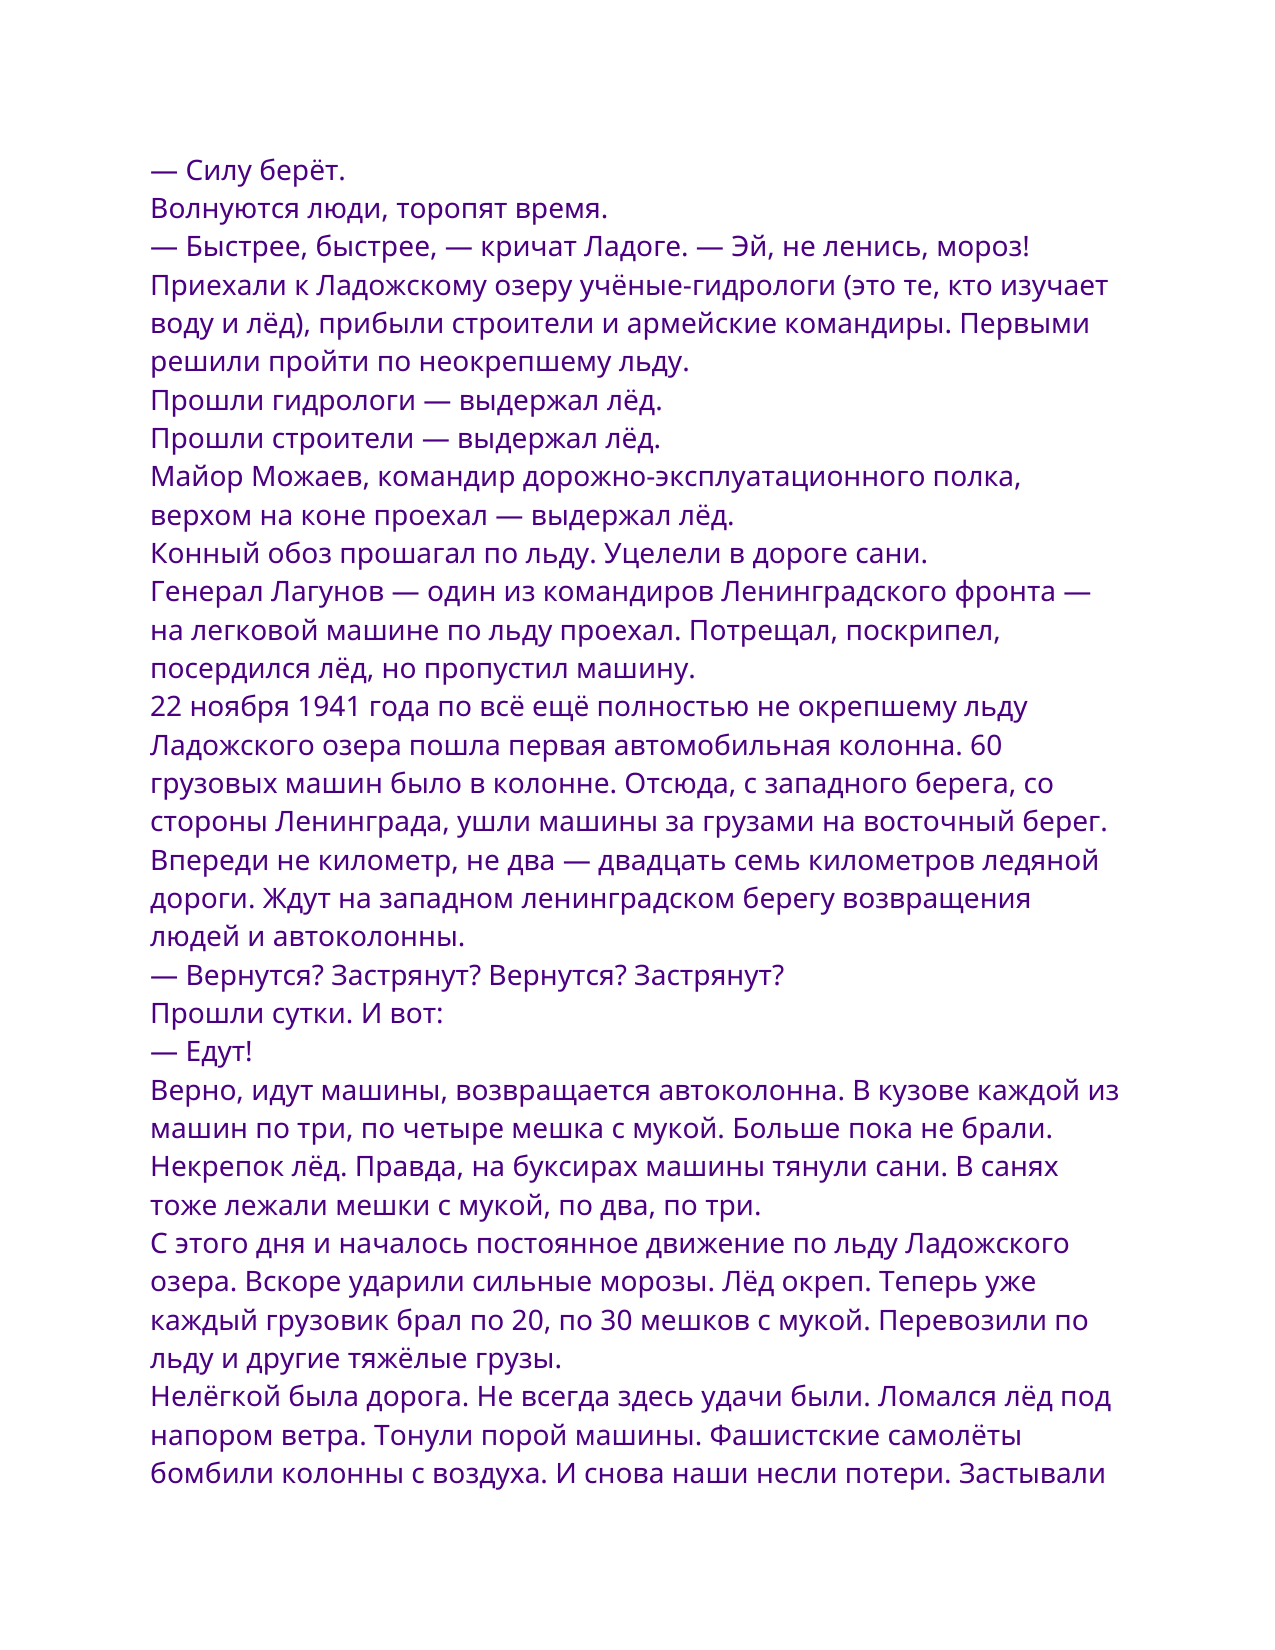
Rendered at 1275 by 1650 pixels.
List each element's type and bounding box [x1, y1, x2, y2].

text [150, 150, 1125, 1492]
